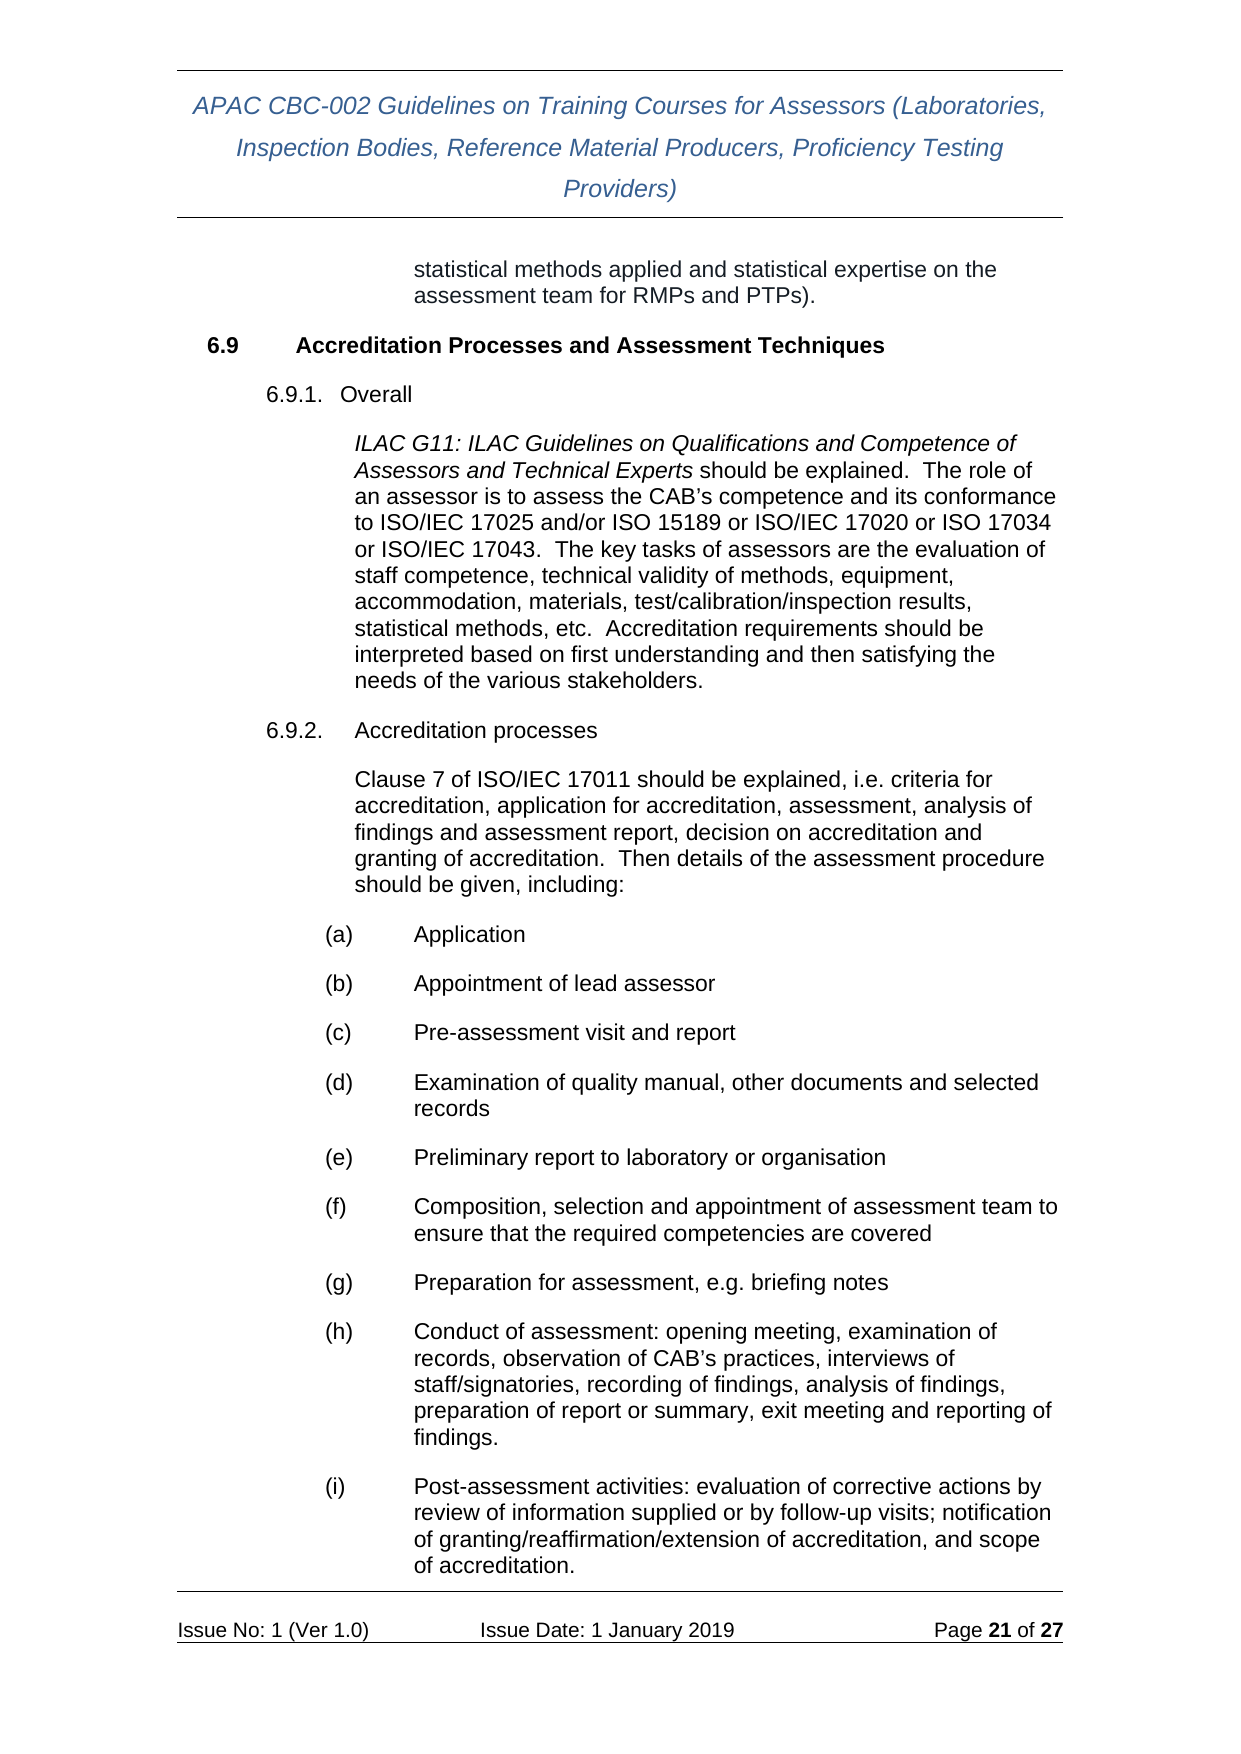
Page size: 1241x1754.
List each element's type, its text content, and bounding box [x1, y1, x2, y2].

list Conduct of assessment: opening meeting, examination of records, observation of CAB’s practices, interviews of staff/signatories, recording of findings, analysis of findings, preparation of report or summary, exit meeting and reporting of findings. [325, 1318, 1063, 1450]
text ILAC G11: ILAC Guidelines on Qualifications and Competence of Assessors and Technical Experts should be explained. The role of an assessor is to assess the CAB’s competence and its conformance to ISO/IEC 17025 and/or ISO 15189 or ISO/IEC 17020 or ISO 17034 or ISO/IEC 17043. The key tasks of assessors are the evaluation of staff competence, technical validity of methods, equipment, accommodation, materials, test/calibration/inspection results, statistical methods, etc. Accreditation requirements should be interpreted based on first understanding and then satisfying the needs of the various stakeholders. [354, 430, 1063, 694]
list Examination of quality manual, other documents and selected records [325, 1068, 1063, 1121]
text Clause 7 of ISO/IEC 17011 should be explained, i.e. criteria for accreditation, application for accreditation, assessment, analysis of findings and assessment report, decision on accreditation and granting of accreditation. Then details of the assessment procedure should be given, including: [354, 766, 1063, 898]
list Preparation for assessment, e.g. briefing notes [325, 1269, 1063, 1295]
list Composition, selection and appointment of assessment team to ensure that the required competencies are covered [325, 1193, 1063, 1246]
list Accreditation processes [266, 717, 1063, 743]
list Preliminary report to laboratory or organisation [325, 1144, 1063, 1170]
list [325, 256, 1063, 309]
list Application [325, 921, 1063, 947]
list Appointment of lead assessor [325, 970, 1063, 996]
list Pre-assessment visit and report [325, 1019, 1063, 1046]
list Post-assessment activities: evaluation of corrective actions by review of information supplied or by follow-up visits; notification of granting/reaffirmation/extension of accreditation, and scope of accreditation. [325, 1473, 1063, 1578]
list Overall [266, 381, 1063, 407]
text 6.9 Accreditation Processes and Assessment Techniques [207, 332, 1063, 358]
